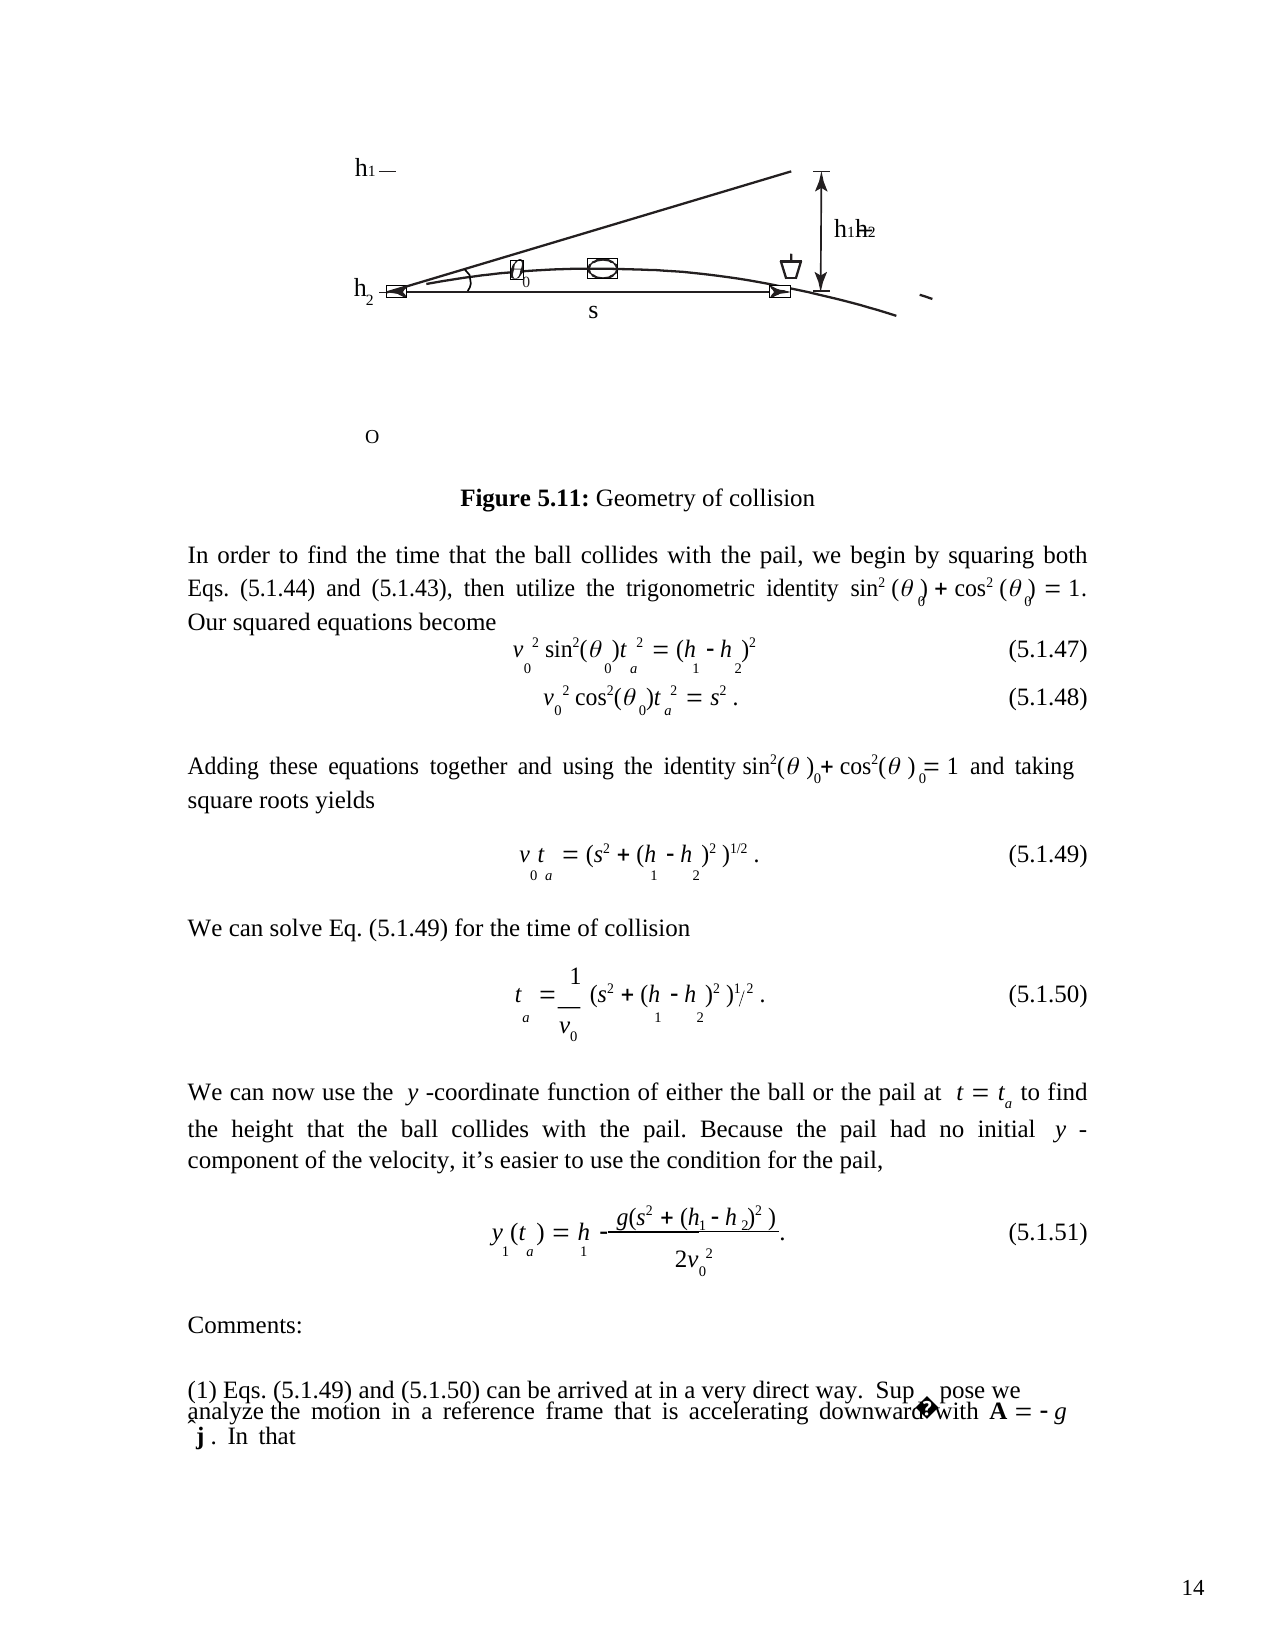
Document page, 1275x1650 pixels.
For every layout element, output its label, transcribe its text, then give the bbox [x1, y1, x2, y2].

picture [387, 289, 406, 297]
picture [588, 259, 617, 267]
text y (t )  h  1 2 . (5.1.51) [541, 1230, 1012, 1243]
picture [511, 261, 523, 279]
text Adding these equations together and using the identity sin2( )  cos2( )  1 and taking square roots yields [187, 751, 1106, 814]
text Comments: [187, 1310, 1106, 1339]
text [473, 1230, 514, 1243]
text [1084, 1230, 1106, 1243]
text t  1 (s2  (h  h )2 )1 2 . (5.1.50) [514, 976, 1106, 1010]
picture [770, 286, 790, 297]
text Figure 5.11: Geometry of collision [177, 483, 1098, 511]
text We can now use the y -coordinate function of either the ball or the pail at t  ta to find the height that the ball collides with the pail. Because the pail had no initial y - component of the velocity, it’s easier to use the condition for the pail, [187, 1077, 1088, 1174]
text 0 0 a 1 2 [523, 661, 1106, 677]
text We can solve Eq. (5.1.49) for the time of collision [187, 913, 1106, 942]
text 0 a 1 2 [530, 867, 1106, 883]
text 2v 2 [674, 1244, 1106, 1273]
picture [387, 286, 400, 290]
text 1 2 [252, 1010, 1106, 1026]
text 0 [177, 1028, 970, 1045]
text v 2 sin2( )t 2  (h  h )2 (5.1.47) [679, 641, 1084, 661]
picture [588, 270, 617, 278]
text 1 a 1 [502, 1243, 587, 1259]
text v 2 cos2( )t 2  s2 . (5.1.48) [543, 682, 1106, 711]
text g(s2  (h  h )2 ) [304, 1206, 1088, 1230]
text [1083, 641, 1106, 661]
text v t  (s2  (h  h )2 )1/2 . (5.1.49) [519, 847, 1106, 867]
text In order to find the time that the ball collides with the pail, we begin by squaring both Eqs. (5.1.44) and (5.1.43), then utilize the trigonometric identity sin2 ( )  cos2 ( )  1. Our squared equations become [187, 540, 1088, 636]
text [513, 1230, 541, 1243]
text (1) Eqs. (5.1.49) and (5.1.50) can be arrived at in a very direct way. Sup�pose we analyze the motion in a reference frame that is accelerating downward with A   g ˆj . In that [187, 1371, 1088, 1450]
